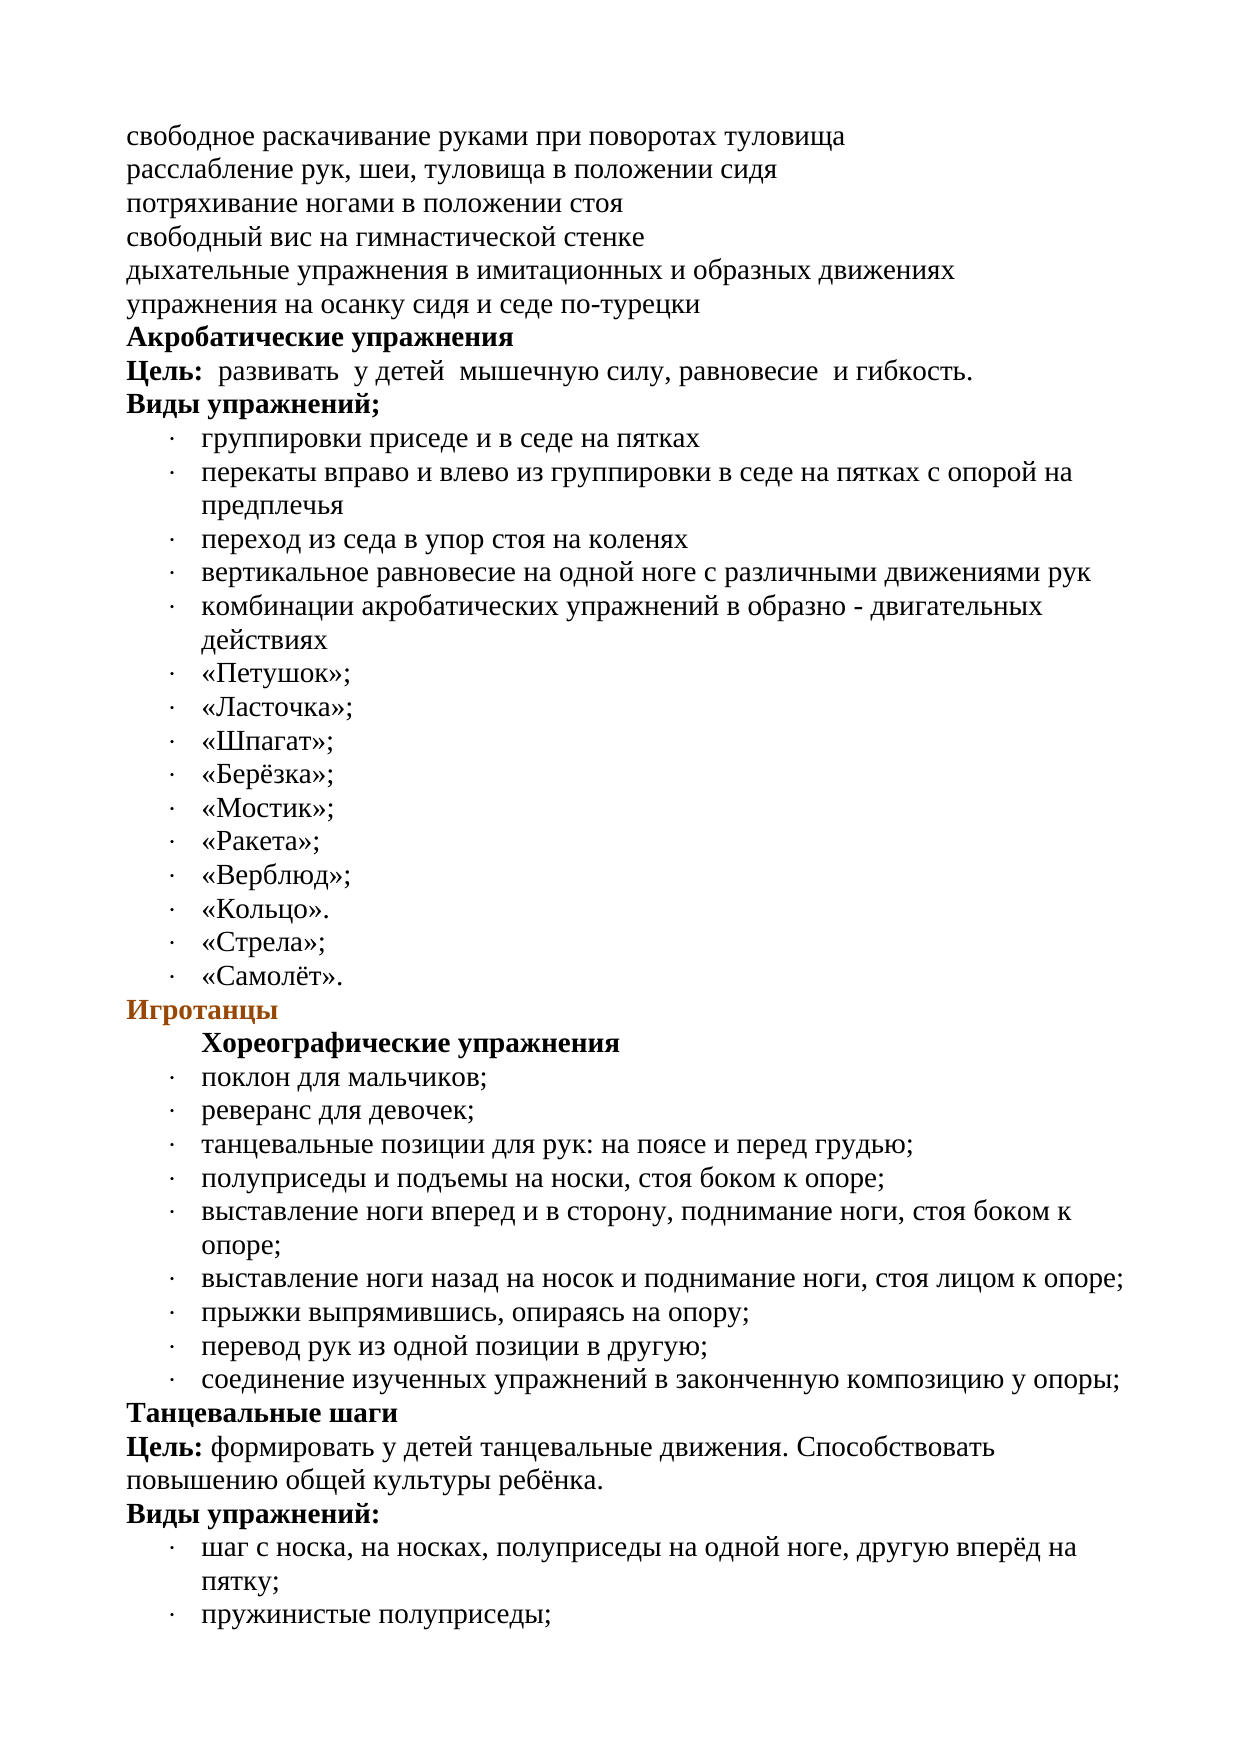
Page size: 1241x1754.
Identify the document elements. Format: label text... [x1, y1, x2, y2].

list «Мостик»; [164, 790, 1152, 823]
text Игротанцы [126, 992, 1152, 1025]
text Цель: формировать у детей танцевальные движения. Способствовать повышению общей культуры ребёнка. [126, 1429, 1152, 1496]
list пружинистые полуприседы; [164, 1597, 1152, 1630]
list «Верблюд»; [164, 857, 1152, 891]
text свободное раскачивание руками при поворотах туловища [126, 118, 1152, 152]
text Цель: развивать у детей мышечную силу, равновесие и гибкость. [126, 353, 1152, 386]
text Виды упражнений; [126, 386, 1152, 420]
list выставление ноги вперед и в сторону, поднимание ноги, стоя боком к опоре; [164, 1193, 1152, 1261]
list переход из седа в упор стоя на коленях [164, 521, 1152, 554]
text свободный вис на гимнастической стенке [126, 219, 1152, 252]
text дыхательные упражнения в имитационных и образных движениях [126, 252, 1152, 286]
list танцевальные позиции для рук: на поясе и перед грудью; [164, 1126, 1152, 1160]
list реверанс для девочек; [164, 1092, 1152, 1126]
list шаг с носка, на носках, полуприседы на одной ноге, другую вперёд на пятку; [164, 1529, 1152, 1597]
list перевод рук из одной позиции в другую; [164, 1328, 1152, 1362]
list перекаты вправо и влево из группировки в седе на пятках с опорой на предплечья [164, 454, 1152, 521]
list полуприседы и подъемы на носки, стоя боком к опоре; [164, 1160, 1152, 1193]
list «Кольцо». [164, 891, 1152, 924]
list комбинации акробатических упражнений в образно - двигательных действиях [164, 588, 1152, 655]
list «Берёзка»; [164, 756, 1152, 790]
list «Ракета»; [164, 823, 1152, 857]
text Виды упражнений: [126, 1496, 1152, 1529]
list «Стрела»; [164, 924, 1152, 958]
list «Шпагат»; [164, 723, 1152, 756]
text Танцевальные шаги [126, 1395, 1152, 1429]
text упражнения на осанку сидя и седе по-турецки [126, 286, 1152, 319]
text расслабление рук, шеи, туловища в положении сидя [126, 152, 1152, 185]
text Акробатические упражнения [126, 319, 1152, 353]
list выставление ноги назад на носок и поднимание ноги, стоя лицом к опоре; [164, 1261, 1152, 1294]
list прыжки выпрямившись, опираясь на опору; [164, 1294, 1152, 1328]
list «Самолёт». [164, 958, 1152, 992]
list поклон для мальчиков; [164, 1059, 1152, 1092]
list «Петушок»; [164, 655, 1152, 689]
list вертикальное равновесие на одной ноге с различными движениями рук [164, 554, 1152, 588]
text Хореографические упражнения [201, 1025, 1152, 1059]
list «Ласточка»; [164, 689, 1152, 723]
list соединение изученных упражнений в законченную композицию у опоры; [164, 1362, 1152, 1395]
list группировки приседе и в седе на пятках [164, 420, 1152, 454]
text потряхивание ногами в положении стоя [126, 185, 1152, 219]
